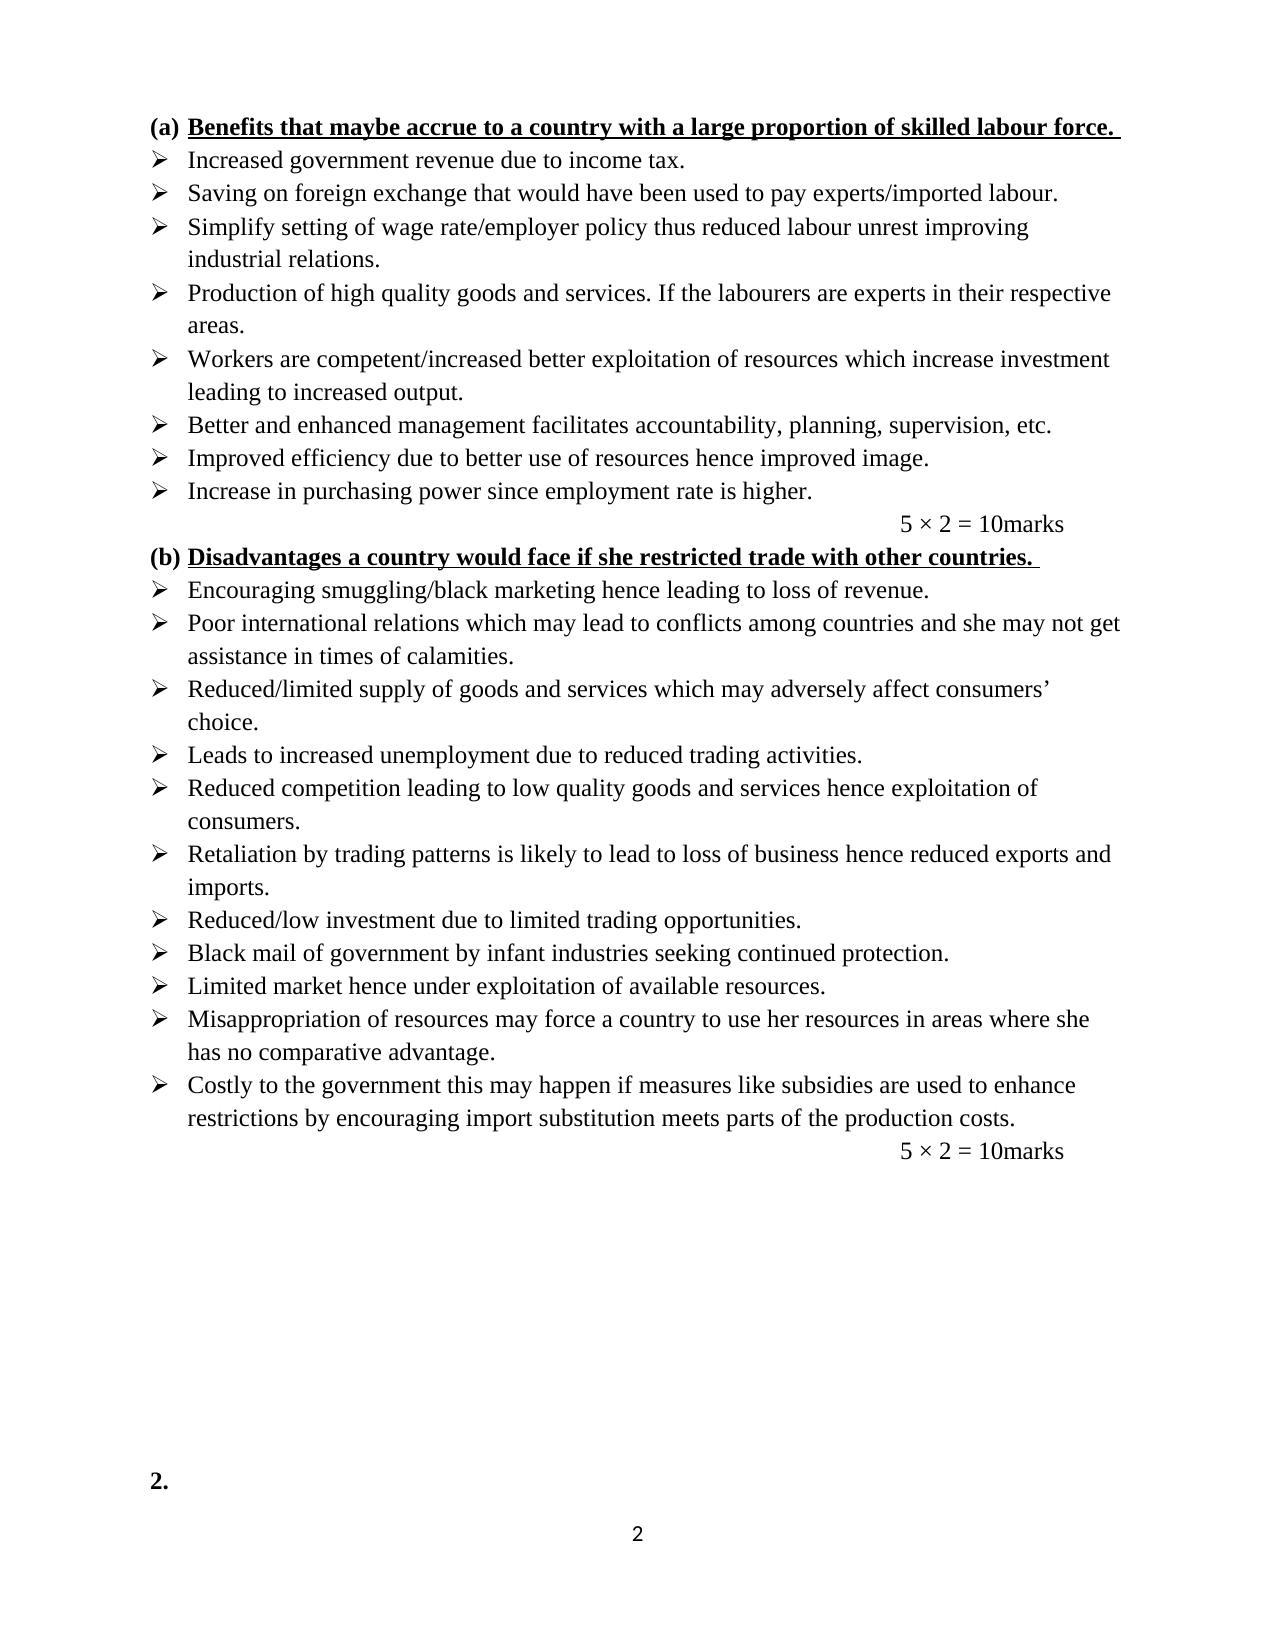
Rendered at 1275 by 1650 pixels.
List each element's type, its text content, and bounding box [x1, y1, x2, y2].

list Production of high quality goods and services. If the labourers are experts in their respective areas. [150, 278, 1125, 339]
list 5 × 2 = 10marks [900, 1136, 1125, 1165]
list Retaliation by trading patterns is likely to lead to loss of business hence reduced exports and imports. [150, 839, 1125, 901]
list Poor international relations which may lead to conflicts among countries and she may not get assistance in times of calamities. [150, 608, 1125, 669]
list Disadvantages a country would face if she restricted trade with other countries. [150, 542, 1125, 571]
list Benefits that maybe accrue to a country with a large proportion of skilled labour force. [150, 112, 1125, 141]
list Saving on foreign exchange that would have been used to pay experts/imported labour. [150, 178, 1125, 207]
list Increased government revenue due to income tax. [150, 146, 1125, 174]
list Misappropriation of resources may force a country to use her resources in areas where she has no comparative advantage. [150, 1004, 1125, 1066]
list Encouraging smuggling/black marketing hence leading to loss of revenue. [150, 575, 1125, 603]
list Leads to increased unemployment due to reduced trading activities. [150, 740, 1125, 769]
list Black mail of government by infant industries seeking continued protection. [150, 938, 1125, 967]
list Reduced/limited supply of goods and services which may adversely affect consumers’ choice. [150, 674, 1125, 736]
list Workers are competent/increased better exploitation of resources which increase investment leading to increased output. [150, 344, 1125, 405]
list Reduced/low investment due to limited trading opportunities. [150, 905, 1125, 934]
list Better and enhanced management facilitates accountability, planning, supervision, etc. [150, 410, 1125, 438]
list Increase in purchasing power since employment rate is higher. [150, 476, 1125, 504]
list Simplify setting of wage rate/employer policy thus reduced labour unrest improving industrial relations. [150, 212, 1125, 273]
list 5 × 2 = 10marks [900, 509, 1125, 537]
list Costly to the government this may happen if measures like subsidies are used to enhance restrictions by encouraging import substitution meets parts of the production costs. [150, 1070, 1125, 1132]
list Improved efficiency due to better use of resources hence improved image. [150, 443, 1125, 471]
list Reduced competition leading to low quality goods and services hence exploitation of consumers. [150, 773, 1125, 835]
list Limited market hence under exploitation of available resources. [150, 971, 1125, 1000]
